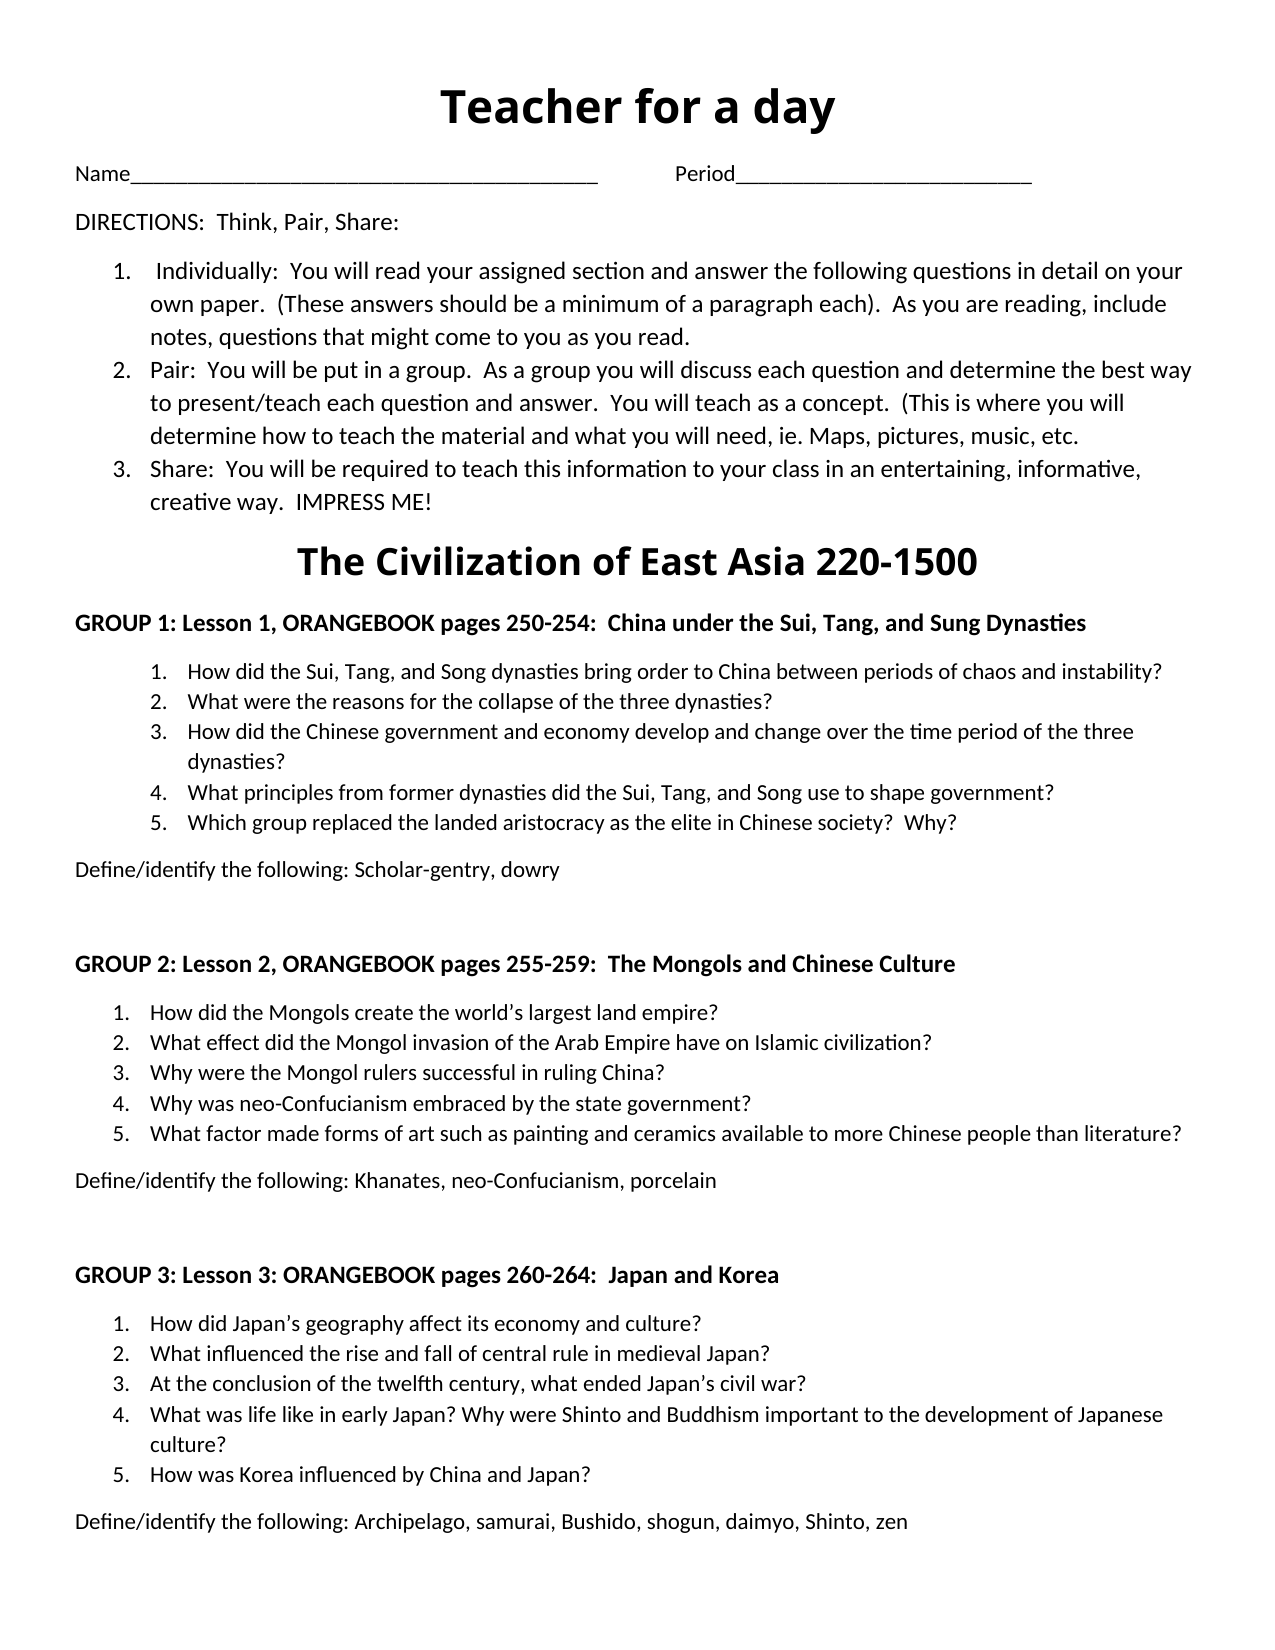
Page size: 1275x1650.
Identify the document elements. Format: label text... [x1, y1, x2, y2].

list Why were the Mongol rulers successful in ruling China? [112, 1058, 1200, 1086]
text Name_________________________________________ Period__________________________ [75, 159, 1200, 187]
text Define/identify the following: Scholar-gentry, dowry [75, 855, 1200, 883]
text Define/identify the following: Khanates, neo-Confucianism, porcelain [75, 1166, 1200, 1194]
list How did the Sui, Tang, and Song dynasties bring order to China between periods of chaos and instability? [150, 657, 1200, 685]
list Individually: You will read your assigned section and answer the following questions in detail on your own paper. (These answers should be a minimum of a paragraph each). As you are reading, include notes, questions that might come to you as you read. [112, 255, 1200, 352]
list At the conclusion of the twelfth century, what ended Japan’s civil war? [112, 1369, 1200, 1397]
list How did the Chinese government and economy develop and change over the time period of the three dynasties? [150, 717, 1200, 775]
list How was Korea influenced by China and Japan? [112, 1460, 1200, 1488]
list How did the Mongols create the world’s largest land empire? [112, 998, 1200, 1026]
list Which group replaced the landed aristocracy as the elite in Chinese society? Why? [150, 808, 1200, 836]
text DIRECTIONS: Think, Pair, Share: [75, 206, 1200, 236]
list What factor made forms of art such as painting and ceramics available to more Chinese people than literature? [112, 1119, 1200, 1147]
list What principles from former dynasties did the Sui, Tang, and Song use to shape government? [150, 778, 1200, 806]
list How did Japan’s geography affect its economy and culture? [112, 1309, 1200, 1337]
list What were the reasons for the collapse of the three dynasties? [150, 687, 1200, 715]
text The Civilization of East Asia 220-1500 [75, 535, 1200, 586]
text Define/identify the following: Archipelago, samurai, Bushido, shogun, daimyo, Shinto, zen [75, 1507, 1200, 1535]
list What influenced the rise and fall of central rule in medieval Japan? [112, 1339, 1200, 1367]
list What was life like in early Japan? Why were Shinto and Buddhism important to the development of Japanese culture? [112, 1400, 1200, 1458]
text Teacher for a day [75, 75, 1200, 137]
text GROUP 1: Lesson 1, ORANGEBOOK pages 250-254: China under the Sui, Tang, and Sung Dynasties [75, 607, 1200, 638]
text GROUP 3: Lesson 3: ORANGEBOOK pages 260-264: Japan and Korea [75, 1259, 1200, 1290]
list Pair: You will be put in a group. As a group you will discuss each question and determine the best way to present/teach each question and answer. You will teach as a concept. (This is where you will determine how to teach the material and what you will need, ie. Maps, pictures, music, etc. [112, 354, 1200, 451]
list Share: You will be required to teach this information to your class in an entertaining, informative, creative way. IMPRESS ME! [112, 453, 1200, 516]
list What effect did the Mongol invasion of the Arab Empire have on Islamic civilization? [112, 1028, 1200, 1056]
list Why was neo-Confucianism embraced by the state government? [112, 1089, 1200, 1117]
text GROUP 2: Lesson 2, ORANGEBOOK pages 255-259: The Mongols and Chinese Culture [75, 948, 1200, 979]
